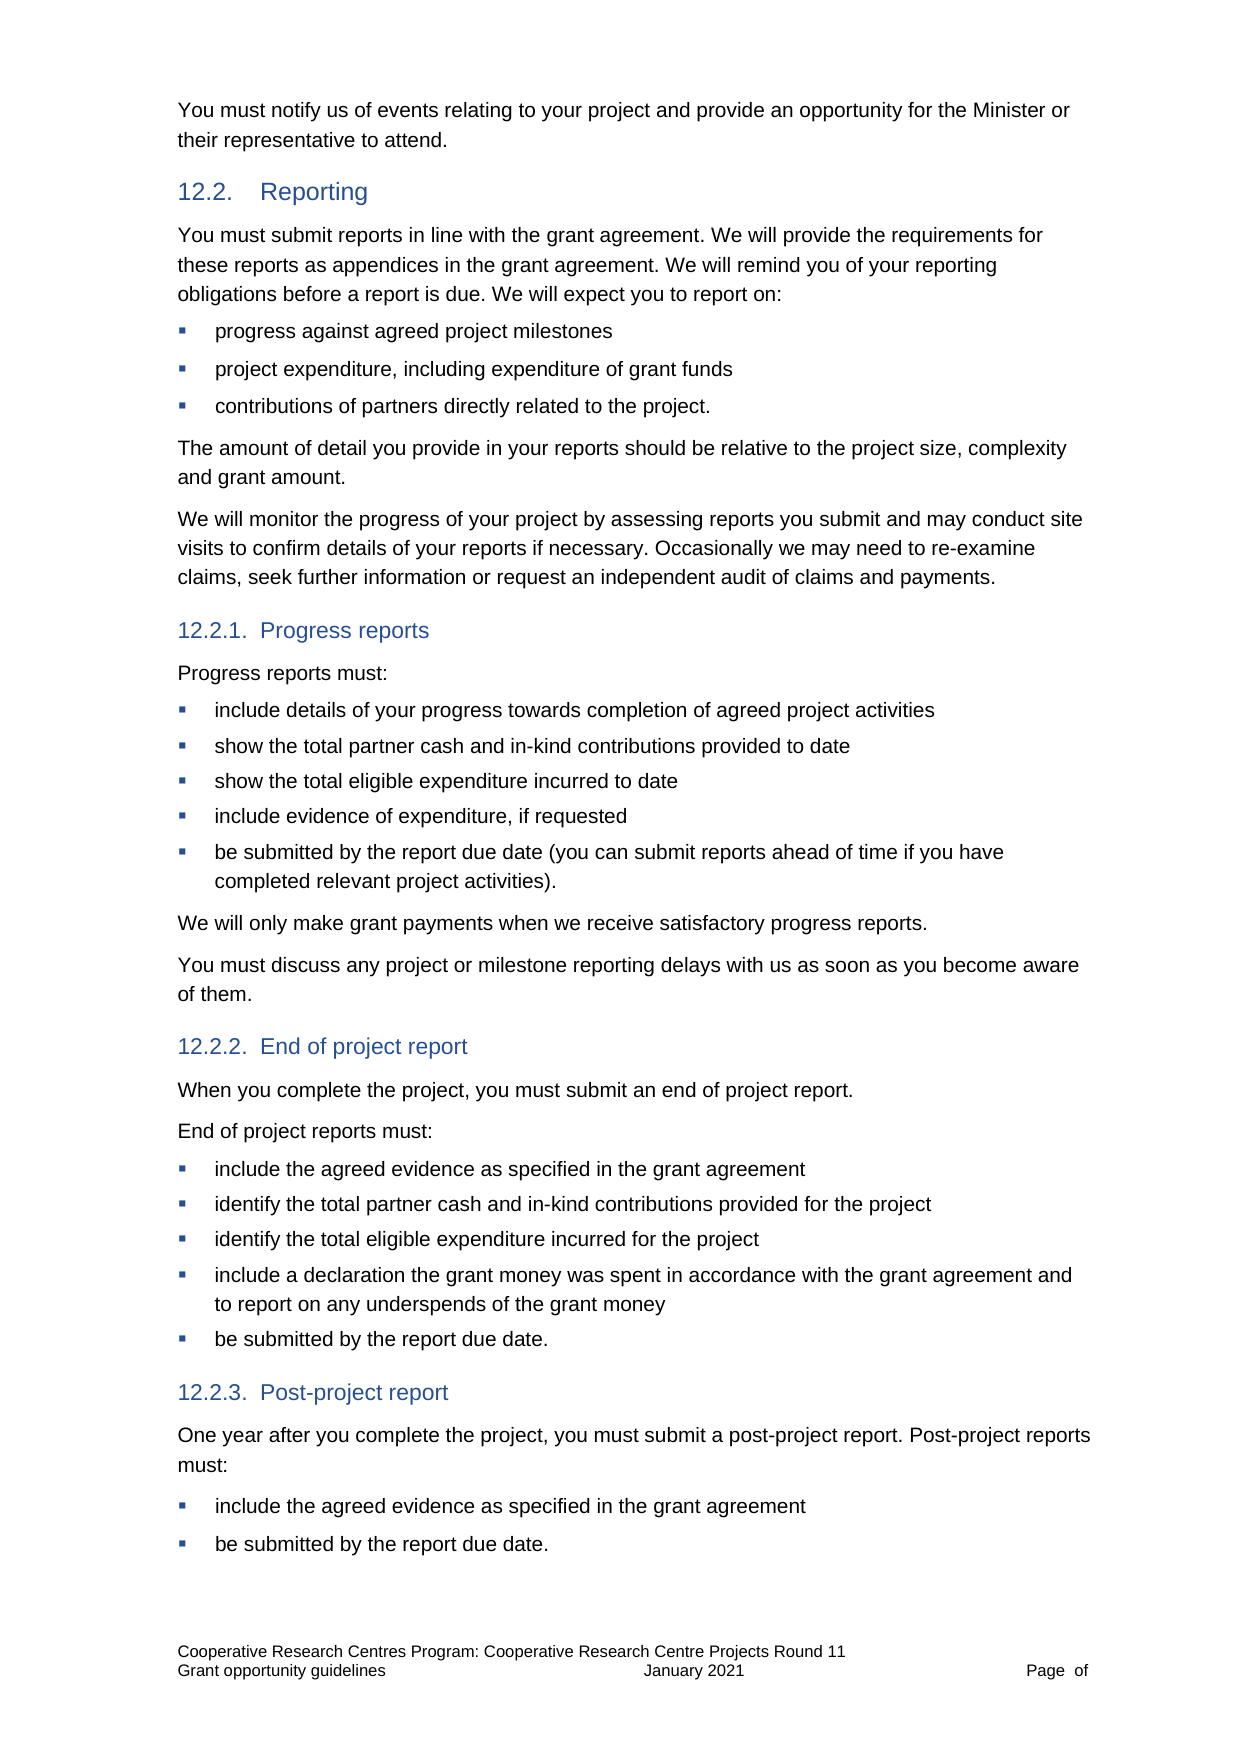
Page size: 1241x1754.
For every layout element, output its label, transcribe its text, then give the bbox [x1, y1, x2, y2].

text The amount of detail you provide in your reports should be relative to the project size, complexity and grant amount. [177, 431, 1092, 489]
list include details of your progress towards completion of agreed project activities [177, 693, 1092, 722]
text You must notify us of events relating to your project and provide an opportunity for the Minister or their representative to attend. [177, 93, 1092, 151]
list include a declaration the grant money was spent in accordance with the grant agreement and to report on any underspends of the grant money [177, 1258, 1092, 1316]
list One year after you complete the project, you must submit a post-project report. Post-project reports must: [177, 1418, 1092, 1476]
list be submitted by the report due date. [177, 1526, 1092, 1556]
subtitle End of project report [177, 1031, 1092, 1060]
text You must submit reports in line with the grant agreement. We will provide the requirements for these reports as appendices in the grant agreement. We will remind you of your reporting obligations before a report is due. We will expect you to report on: [177, 218, 1092, 306]
list include the agreed evidence as specified in the grant agreement [177, 1489, 1092, 1518]
subtitle Post-project report [177, 1376, 1092, 1406]
list include the agreed evidence as specified in the grant agreement [177, 1151, 1092, 1181]
text We will monitor the progress of your project by assessing reports you submit and may conduct site visits to confirm details of your reports if necessary. Occasionally we may need to re-examine claims, seek further information or request an independent audit of claims and payments. [177, 501, 1092, 589]
list project expenditure, including expenditure of grant funds [177, 351, 1092, 381]
list show the total eligible expenditure incurred to date [177, 764, 1092, 793]
list contributions of partners directly related to the project. [177, 389, 1092, 418]
text You must discuss any project or milestone reporting delays with us as soon as you become aware of them. [177, 947, 1092, 1006]
list identify the total eligible expenditure incurred for the project [177, 1222, 1092, 1251]
subtitle Reporting [177, 176, 1092, 206]
list include evidence of expenditure, if requested [177, 799, 1092, 828]
text Progress reports must: [177, 656, 1092, 685]
list show the total partner cash and in-kind contributions provided to date [177, 728, 1092, 758]
list progress against agreed project milestones [177, 314, 1092, 343]
list be submitted by the report due date. [177, 1322, 1092, 1351]
text We will only make grant payments when we receive satisfactory progress reports. [177, 906, 1092, 935]
text When you complete the project, you must submit an end of project report. [177, 1072, 1092, 1101]
list be submitted by the report due date (you can submit reports ahead of time if you have completed relevant project activities). [177, 835, 1092, 893]
list identify the total partner cash and in-kind contributions provided for the project [177, 1187, 1092, 1216]
subtitle Progress reports [177, 614, 1092, 643]
text End of project reports must: [177, 1114, 1092, 1143]
